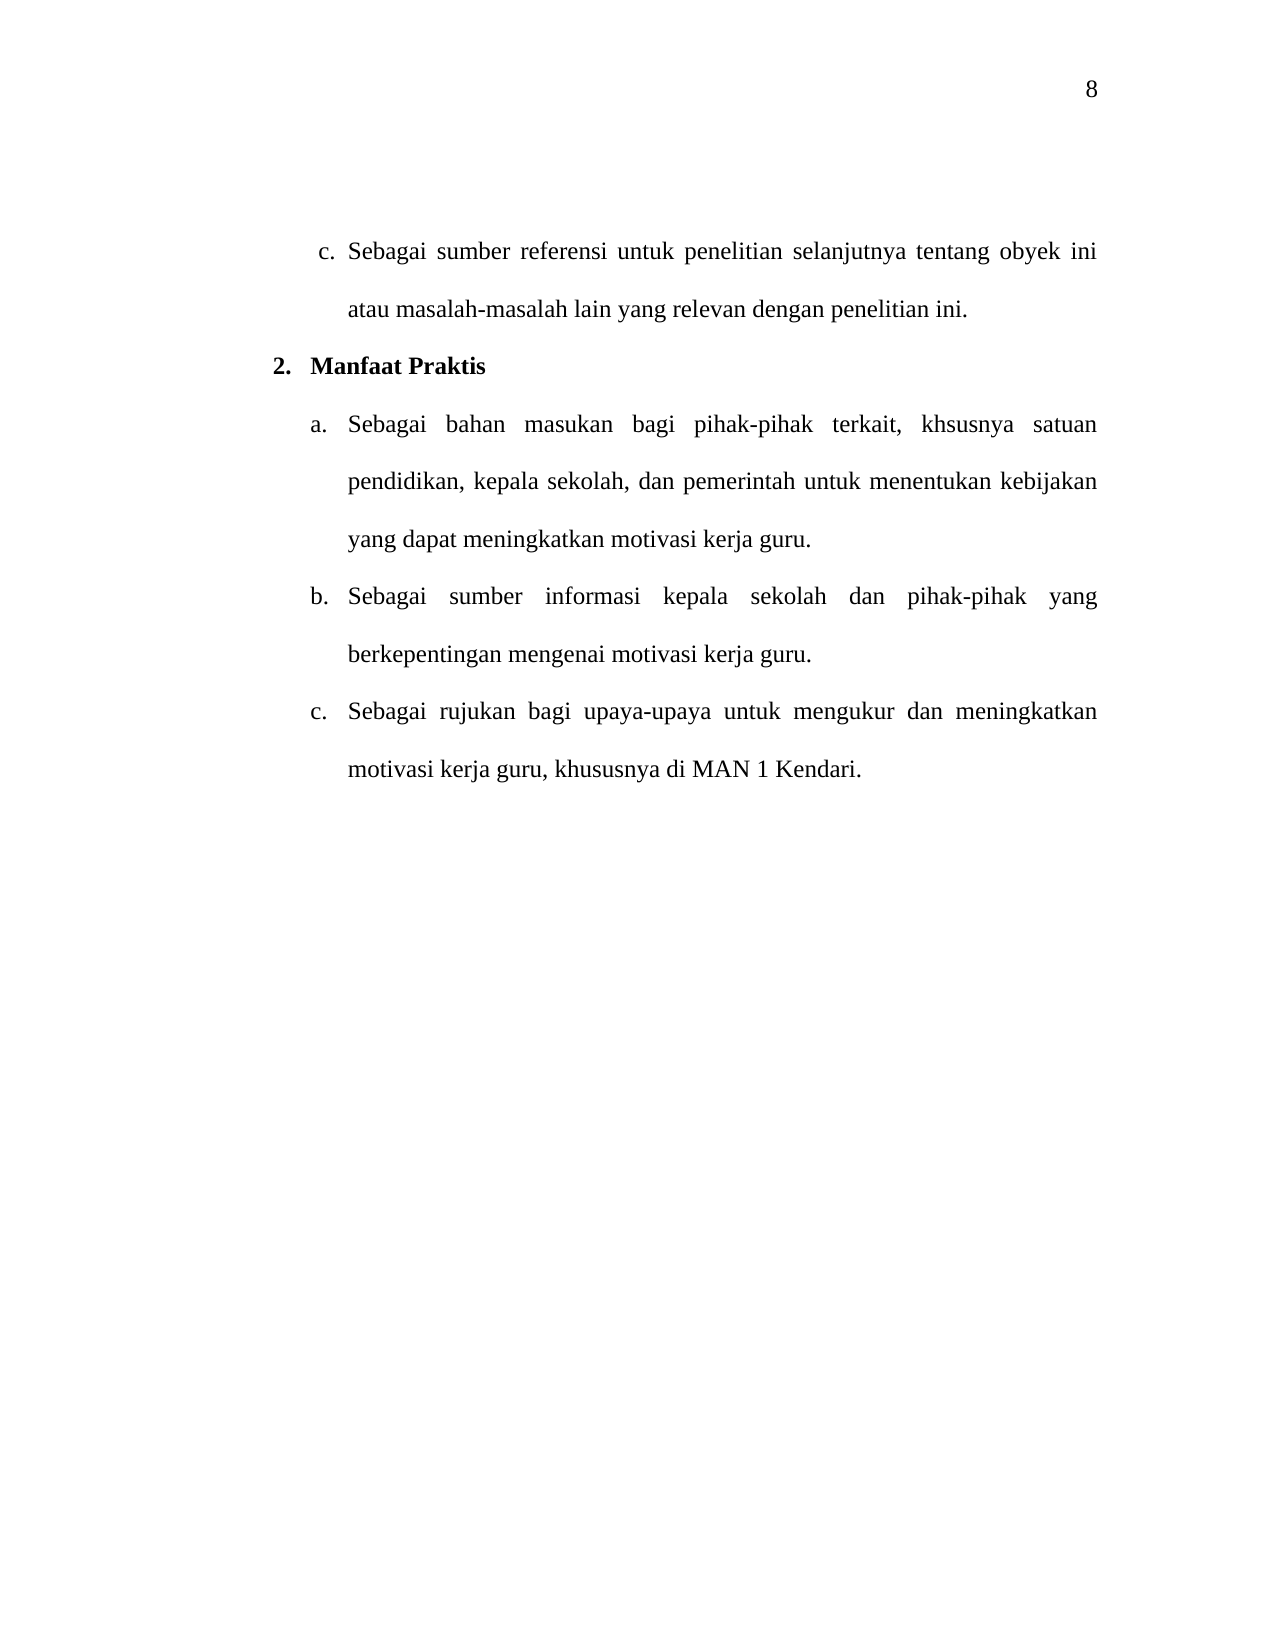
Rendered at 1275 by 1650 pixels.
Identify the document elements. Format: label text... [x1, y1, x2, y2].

list Sebagai sumber informasi kepala sekolah dan pihak-pihak yang berkepentingan mengenai motivasi kerja guru. [310, 581, 1098, 667]
list Sebagai sumber referensi untuk penelitian selanjutnya tentang obyek ini atau masalah-masalah lain yang relevan dengan penelitian ini. [318, 236, 1098, 322]
list Sebagai rujukan bagi upaya-upaya untuk mengukur dan meningkatkan motivasi kerja guru, khususnya di MAN 1 Kendari. [310, 696, 1098, 782]
list Sebagai bahan masukan bagi pihak-pihak terkait, khsusnya satuan pendidikan, kepala sekolah, dan pemerintah untuk menentukan kebijakan yang dapat meningkatkan motivasi kerja guru. [310, 409, 1098, 552]
list Manfaat Praktis [273, 351, 1098, 380]
